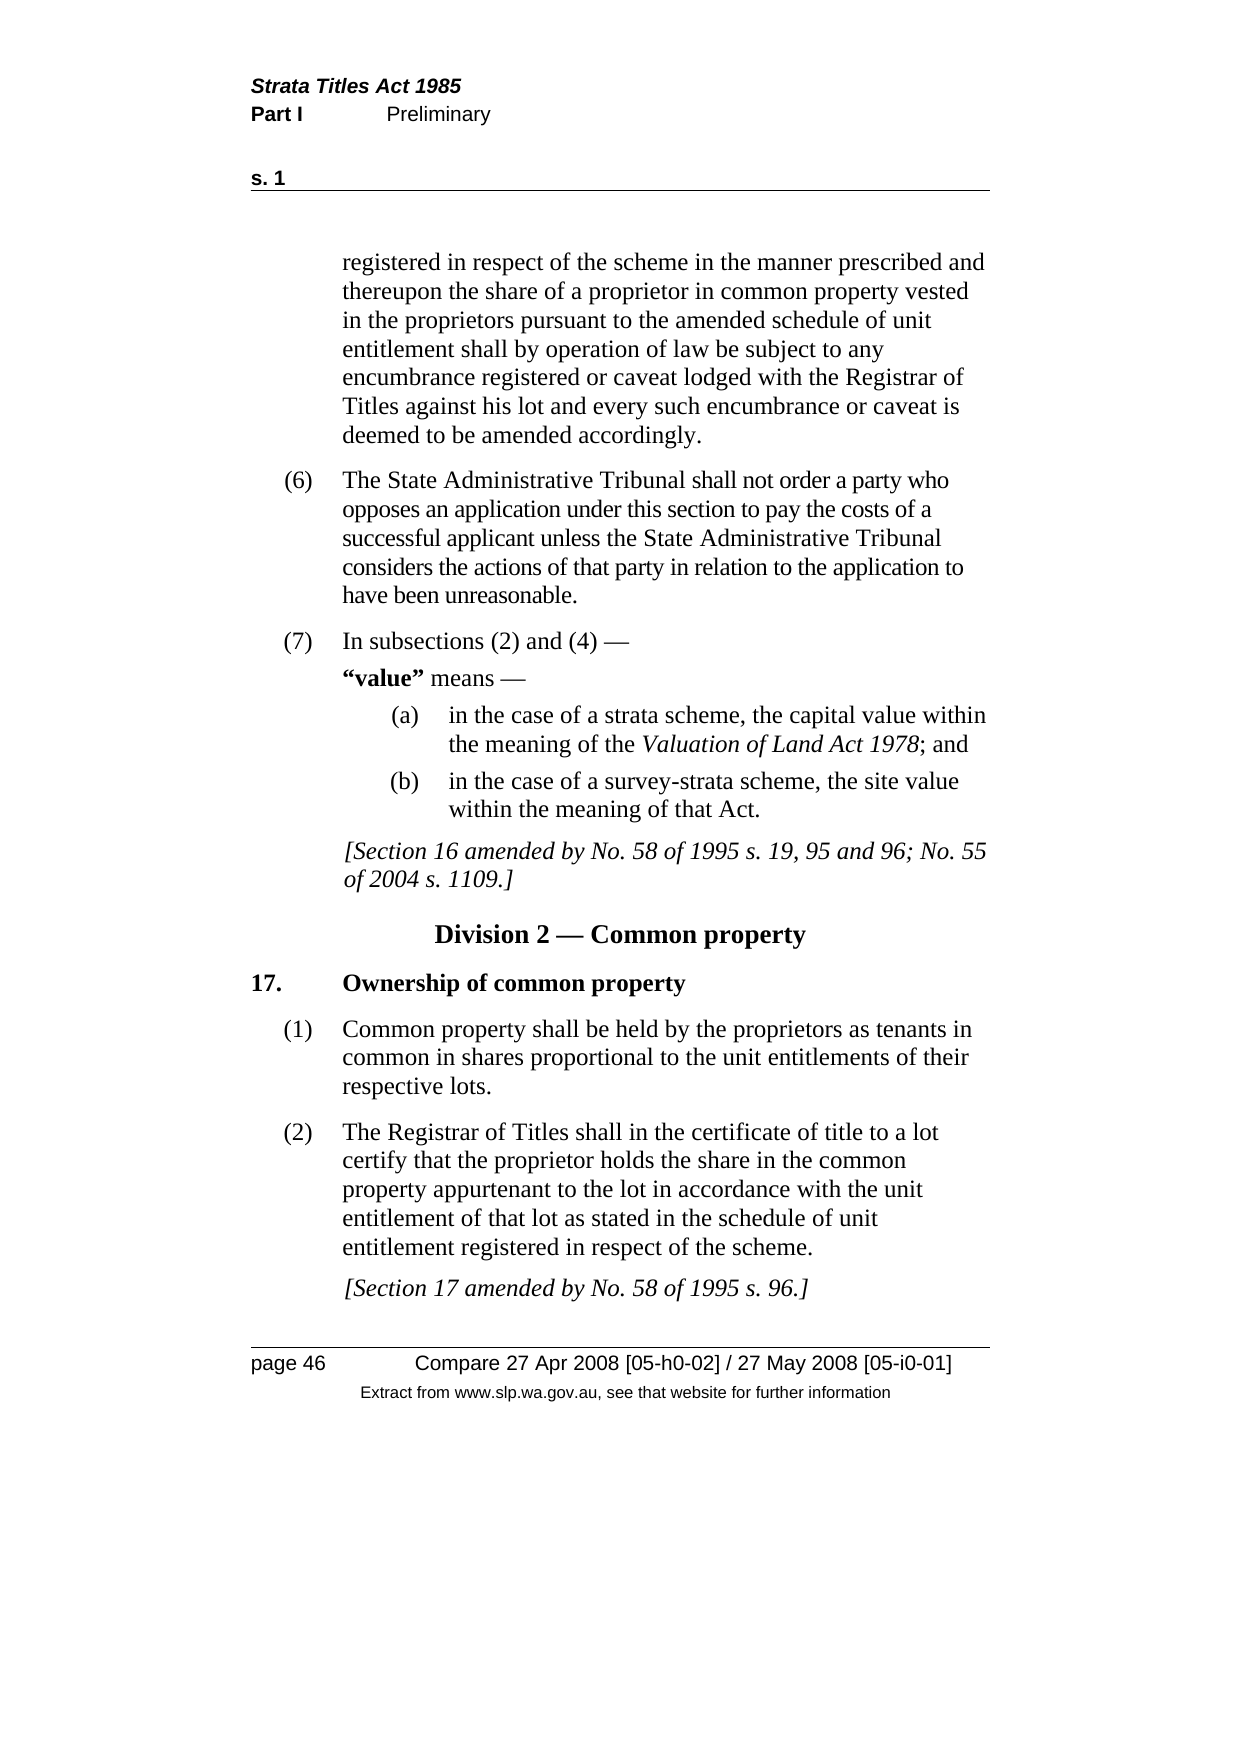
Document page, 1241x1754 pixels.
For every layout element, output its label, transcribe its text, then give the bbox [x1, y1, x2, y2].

text (b) in the case of a survey-strata scheme, the site value within the meaning of that Act. [251, 766, 990, 823]
text “value” means — [251, 663, 990, 692]
text (a) in the case of a strata scheme, the capital value within the meaning of the Valuation of Land Act 1978; and [251, 700, 990, 757]
text [Section 16 amended by No. 58 of 1995 s. 19, 95 and 96; No. 55 of 2004 s. 1109.] [251, 836, 990, 893]
text (2) The Registrar of Titles shall in the certificate of title to a lot certify that the proprietor holds the share in the common property appurtenant to the lot in accordance with the unit entitlement of that lot as stated in the schedule of unit entitlement registered in respect of the scheme. [251, 1117, 990, 1260]
text [Section 17 amended by No. 58 of 1995 s. 96.] [251, 1273, 990, 1302]
text (1) Common property shall be held by the proprietors as tenants in common in shares proportional to the unit entitlements of their respective lots. [251, 1014, 990, 1100]
subtitle 17. Ownership of common property [251, 968, 990, 997]
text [251, 247, 990, 449]
text (7) In subsections (2) and (4) — [251, 626, 990, 654]
text (6) The State Administrative Tribunal shall not order a party who opposes an application under this section to pay the costs of a successful applicant unless the State Administrative Tribunal considers the actions of that party in relation to the application to have been unreasonable. [251, 465, 990, 609]
subtitle Division 2 — Common property [251, 918, 990, 949]
